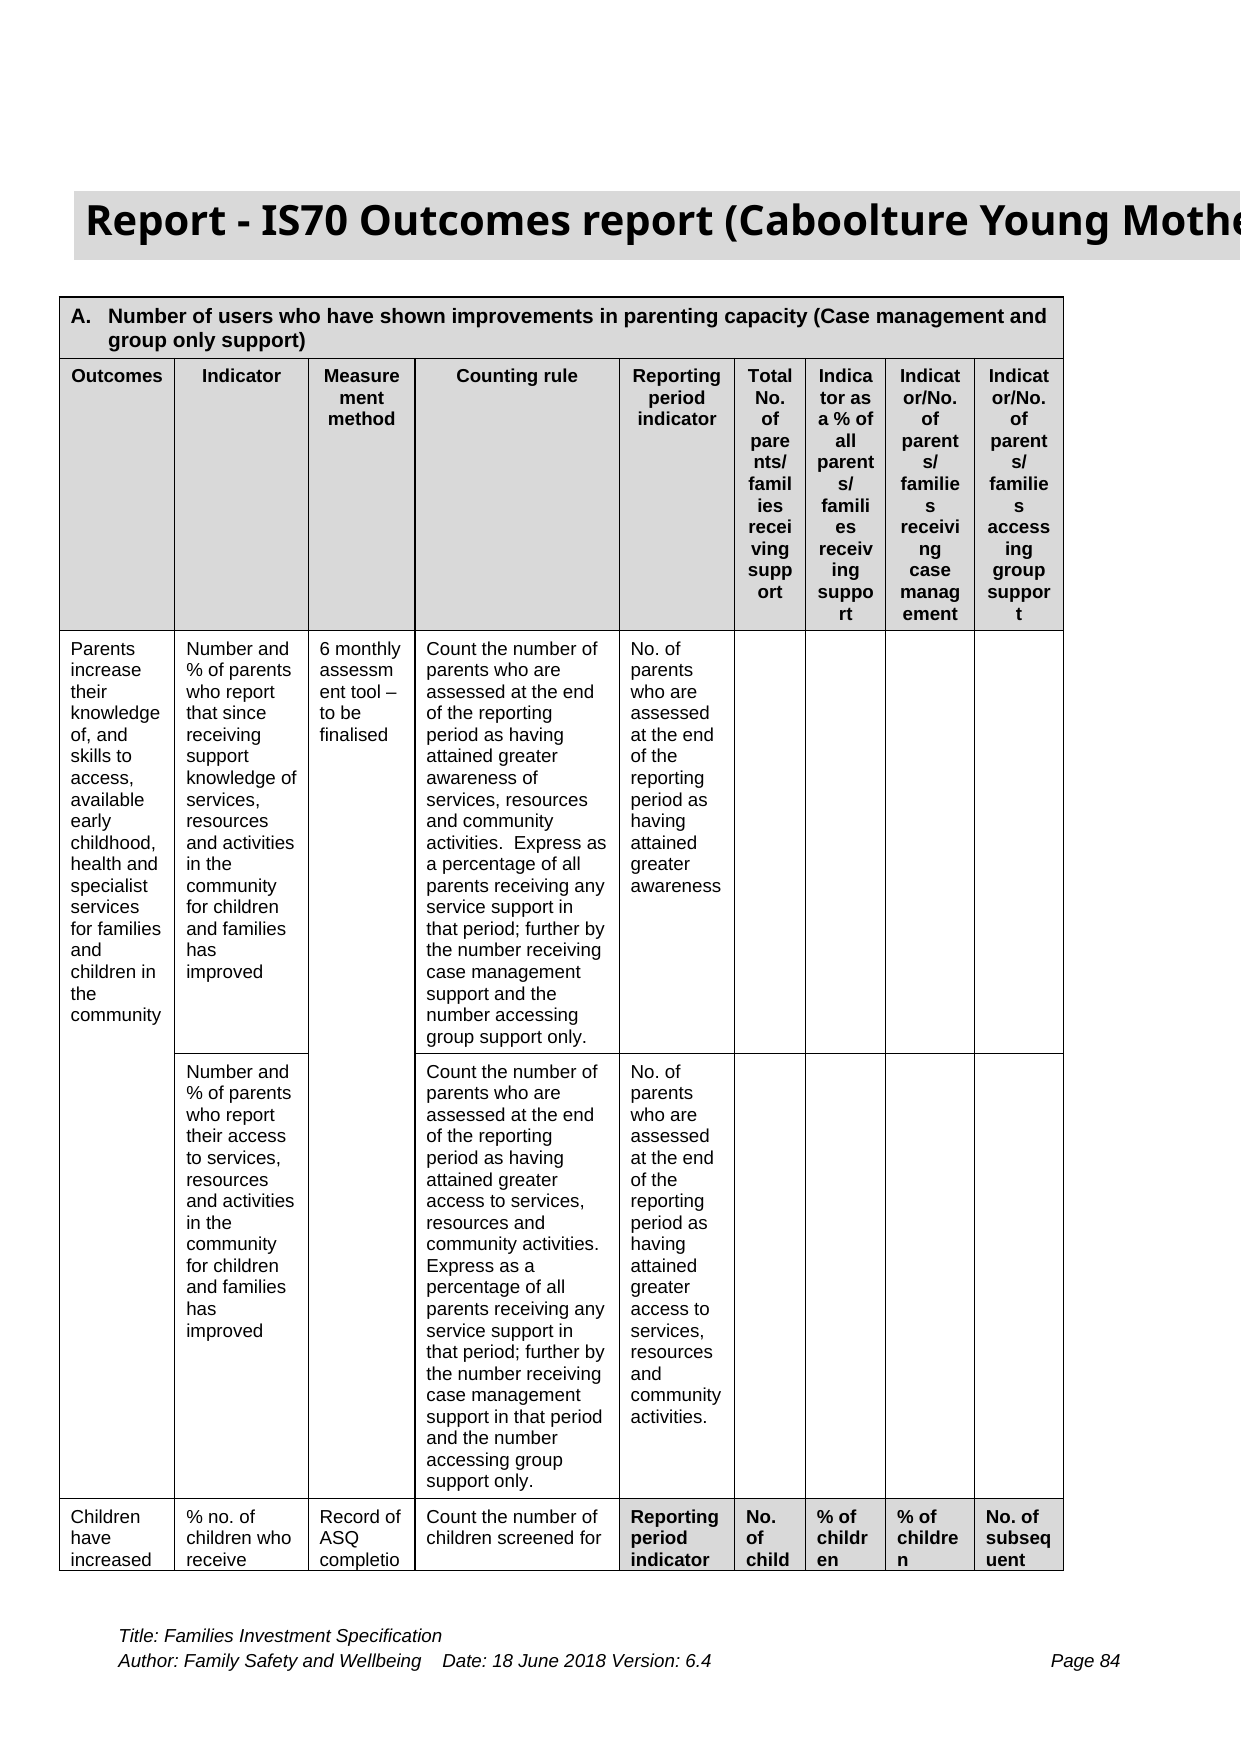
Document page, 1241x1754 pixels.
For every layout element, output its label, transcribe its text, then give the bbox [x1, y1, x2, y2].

table_cell Outcomes [60, 359, 174, 630]
table_cell Reporting period indicator [620, 359, 734, 630]
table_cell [975, 1499, 1063, 1570]
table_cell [620, 1499, 734, 1570]
table_cell No. of parents who are assessed at the end of the reporting period as having attained greater awareness [620, 631, 734, 1053]
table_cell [735, 1499, 805, 1570]
table_cell [806, 1054, 885, 1498]
table_cell [806, 631, 885, 1053]
table_cell Number and % of parents who report their access to services, resources and activities in the community for children and families has improved [175, 1054, 308, 1498]
table_cell [735, 1054, 805, 1498]
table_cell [806, 1499, 885, 1570]
table_cell Count the number of parents who are assessed at the end of the reporting period as having attained greater awareness of services, resources and community activities. Express as a percentage of all parents receiving any service support in that period; further by the number receiving case management support and the number accessing group support only. [416, 631, 619, 1053]
table_cell Number and % of parents who report that since receiving support knowledge of services, resources and activities in the community for children and families has improved [175, 631, 308, 1053]
table_cell Indicator/No. of parents/ families receiving case management [886, 359, 974, 630]
table_cell Indicator/No. of parents/ families accessing group support [975, 359, 1063, 630]
table_cell Measurement method [309, 359, 414, 630]
table_cell Indicator [175, 359, 308, 630]
table_cell No. of parents who are assessed at the end of the reporting period as having attained greater access to services, resources and community activities. [620, 1054, 734, 1498]
table_cell Indicator as a % of all parents/ families receiving support [806, 359, 885, 630]
table_cell [975, 631, 1063, 1053]
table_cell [309, 1499, 414, 1570]
table_cell Counting rule [416, 359, 619, 630]
table_cell 6 monthly assessment tool – to be finalised [309, 631, 414, 1498]
table_cell Total No. of parents/ families receiving support [735, 359, 805, 630]
table_cell Parents increase their knowledge of, and skills to access, available early childhood, health and specialist services for families and children in the community [60, 631, 174, 1498]
table_cell [975, 1054, 1063, 1498]
table_cell Count the number of parents who are assessed at the end of the reporting period as having attained greater access to services, resources and community activities. Express as a percentage of all parents receiving any service support in that period; further by the number receiving case management support in that period and the number accessing group support only. [416, 1054, 619, 1498]
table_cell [175, 1499, 308, 1570]
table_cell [416, 1499, 619, 1570]
table_header Number of users who have shown improvements in parenting capacity (Case management and group only support) [60, 298, 1063, 358]
table_header Report - IS70 Outcomes report (Caboolture Young Mothers for Young Women) [74, 191, 1240, 260]
table_cell [886, 1054, 974, 1498]
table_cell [60, 1499, 174, 1570]
table_cell [735, 631, 805, 1053]
table_cell [886, 631, 974, 1053]
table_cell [886, 1499, 974, 1570]
